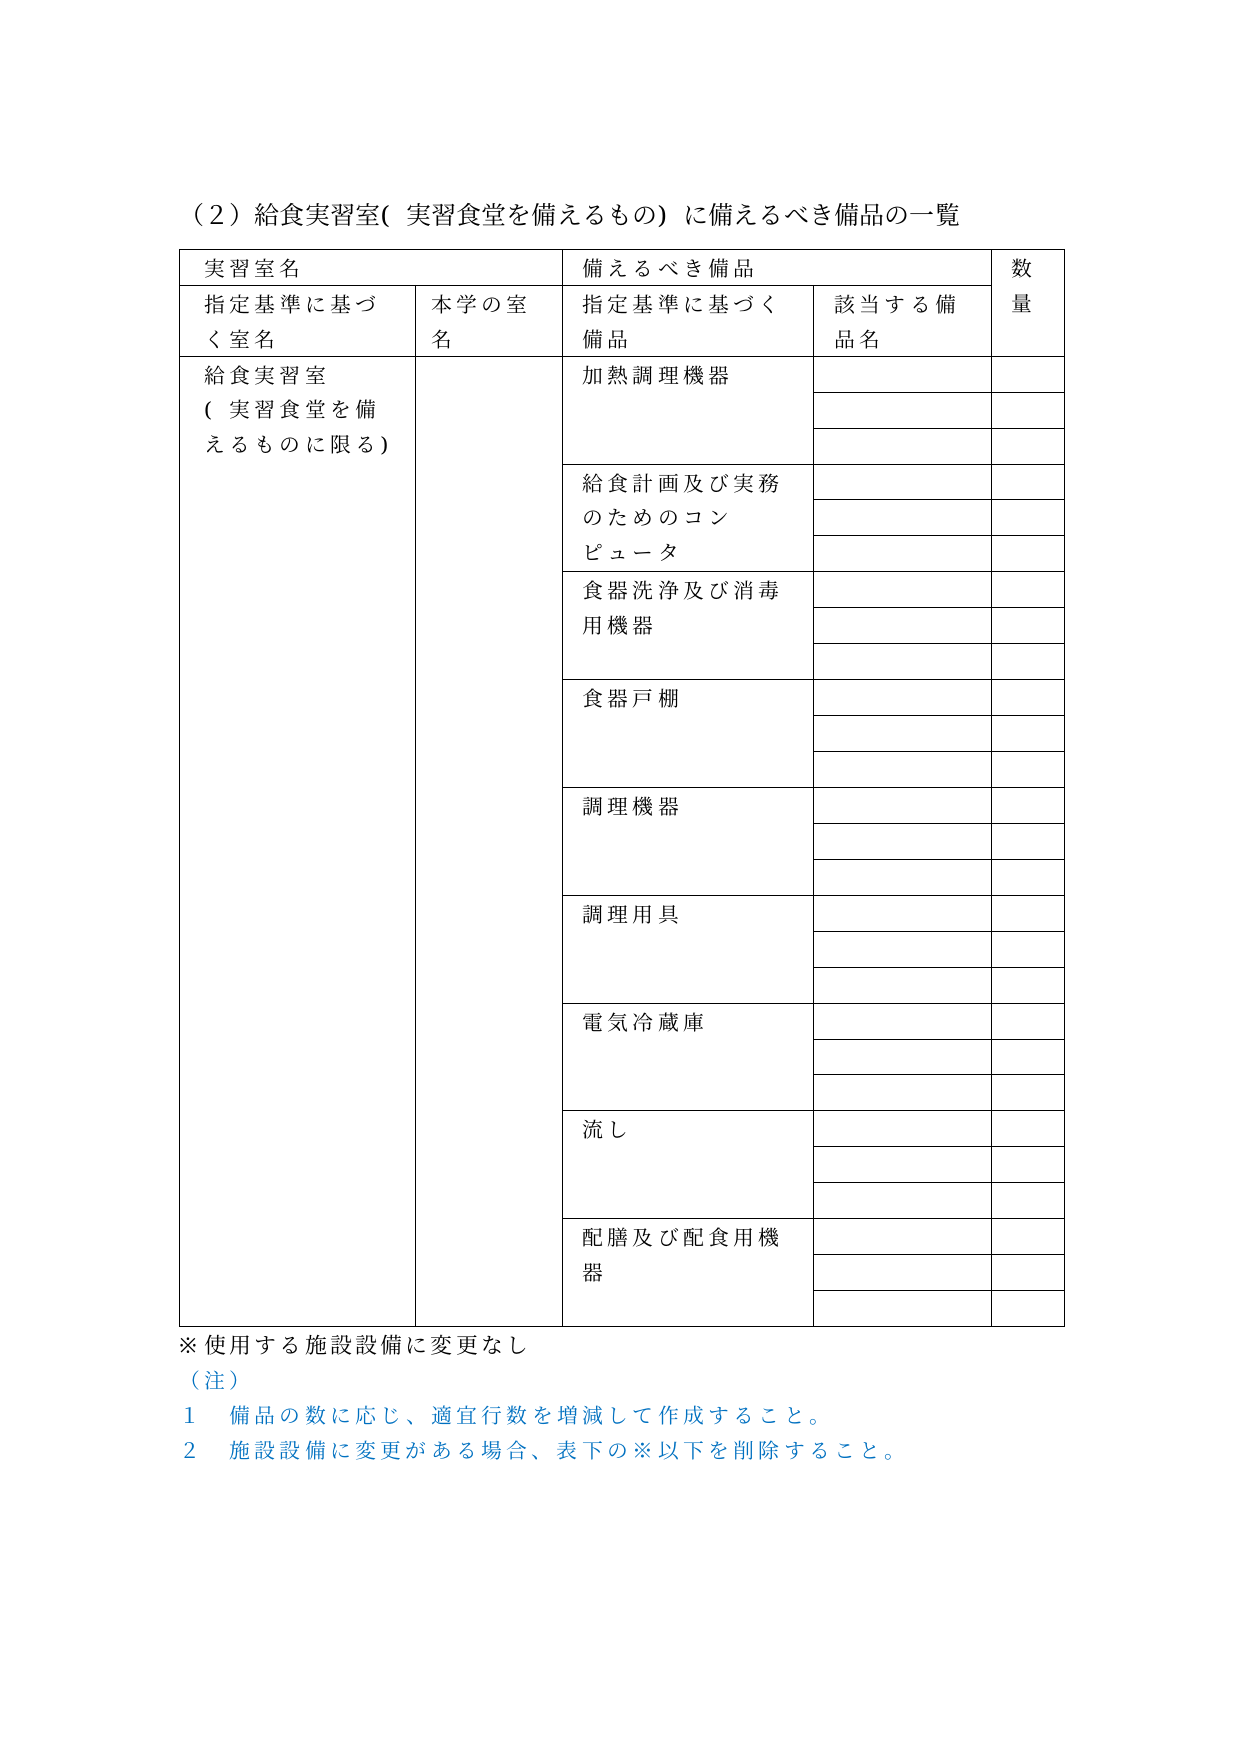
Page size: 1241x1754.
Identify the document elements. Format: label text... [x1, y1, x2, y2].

table_cell 指定基準に基づく備品 [563, 286, 813, 356]
table_cell [814, 572, 991, 607]
table_cell [992, 860, 1064, 895]
table_cell [814, 1075, 991, 1110]
table_cell [814, 824, 991, 859]
table_cell [416, 357, 562, 1326]
table_cell [814, 644, 991, 679]
table_cell [992, 1147, 1064, 1182]
table_cell [992, 429, 1064, 463]
table_cell [814, 896, 991, 931]
table_cell [992, 680, 1064, 715]
table_cell [992, 500, 1064, 535]
table_header 実習室名 [180, 250, 562, 285]
table_cell [814, 500, 991, 535]
table_header 数量 [992, 250, 1064, 356]
table_cell [814, 357, 991, 392]
table_cell [992, 1111, 1064, 1146]
table_cell [814, 608, 991, 643]
table_cell 給食実習室 (実習食堂を備えるものに限る) [180, 357, 415, 1326]
table_cell [814, 1147, 991, 1182]
table_cell [814, 716, 991, 751]
text （注） [179, 1362, 1061, 1397]
table_header 備えるべき備品 [563, 250, 991, 285]
table_cell [992, 1183, 1064, 1218]
table_cell 電気冷蔵庫 [563, 1004, 813, 1110]
table_cell 調理用具 [563, 896, 813, 1002]
table_cell [814, 680, 991, 715]
table_cell [992, 1291, 1064, 1326]
table_cell 配膳及び配食用機器 [563, 1219, 813, 1326]
table_cell [814, 1111, 991, 1146]
table_cell [814, 1255, 991, 1290]
table_cell [992, 1004, 1064, 1038]
table_cell [992, 1075, 1064, 1110]
table_cell [992, 788, 1064, 823]
table_cell [814, 788, 991, 823]
text ※使用する施設設備に変更なし [179, 1327, 1061, 1362]
table_cell [992, 644, 1064, 679]
table_cell [992, 752, 1064, 787]
text １ 備品の数に応じ、適宜行数を増減して作成すること。 [179, 1397, 1061, 1432]
table_cell [814, 465, 991, 499]
table_cell [814, 1004, 991, 1038]
table_cell [814, 932, 991, 967]
table_cell [814, 1040, 991, 1074]
table_cell [814, 429, 991, 463]
table_cell [992, 1219, 1064, 1254]
table_cell [814, 536, 991, 571]
table_cell 指定基準に基づく室名 [180, 286, 415, 356]
table_cell [814, 860, 991, 895]
table_cell [814, 1183, 991, 1218]
table_cell 該当する備品名 [814, 286, 991, 356]
table_cell [814, 968, 991, 1002]
table_cell [992, 824, 1064, 859]
table_cell 給食計画及び実務のためのコンピュータ [563, 465, 813, 571]
table_cell [814, 1291, 991, 1326]
text ２ 施設設備に変更がある場合、表下の※以下を削除すること。 [179, 1432, 1061, 1467]
table_cell [992, 968, 1064, 1002]
table_cell [992, 932, 1064, 967]
table_cell [814, 752, 991, 787]
table_cell [814, 1219, 991, 1254]
table_cell [814, 393, 991, 427]
table_cell [992, 536, 1064, 571]
table_cell [992, 393, 1064, 427]
table_cell [992, 1040, 1064, 1074]
table_cell [992, 357, 1064, 392]
table_cell [992, 1255, 1064, 1290]
table_cell 調理機器 [563, 788, 813, 895]
table_cell [992, 896, 1064, 931]
table_cell [992, 572, 1064, 607]
text （２）給食実習室(実習食堂を備えるもの)に備えるべき備品の一覧 [179, 179, 1061, 249]
table_cell 加熱調理機器 [563, 357, 813, 463]
table_cell 本学の室名 [416, 286, 562, 356]
table_cell [992, 465, 1064, 499]
table_cell 食器戸棚 [563, 680, 813, 787]
table_cell [992, 608, 1064, 643]
table_cell 食器洗浄及び消毒用機器 [563, 572, 813, 679]
table_cell [992, 716, 1064, 751]
table_cell 流し [563, 1111, 813, 1218]
